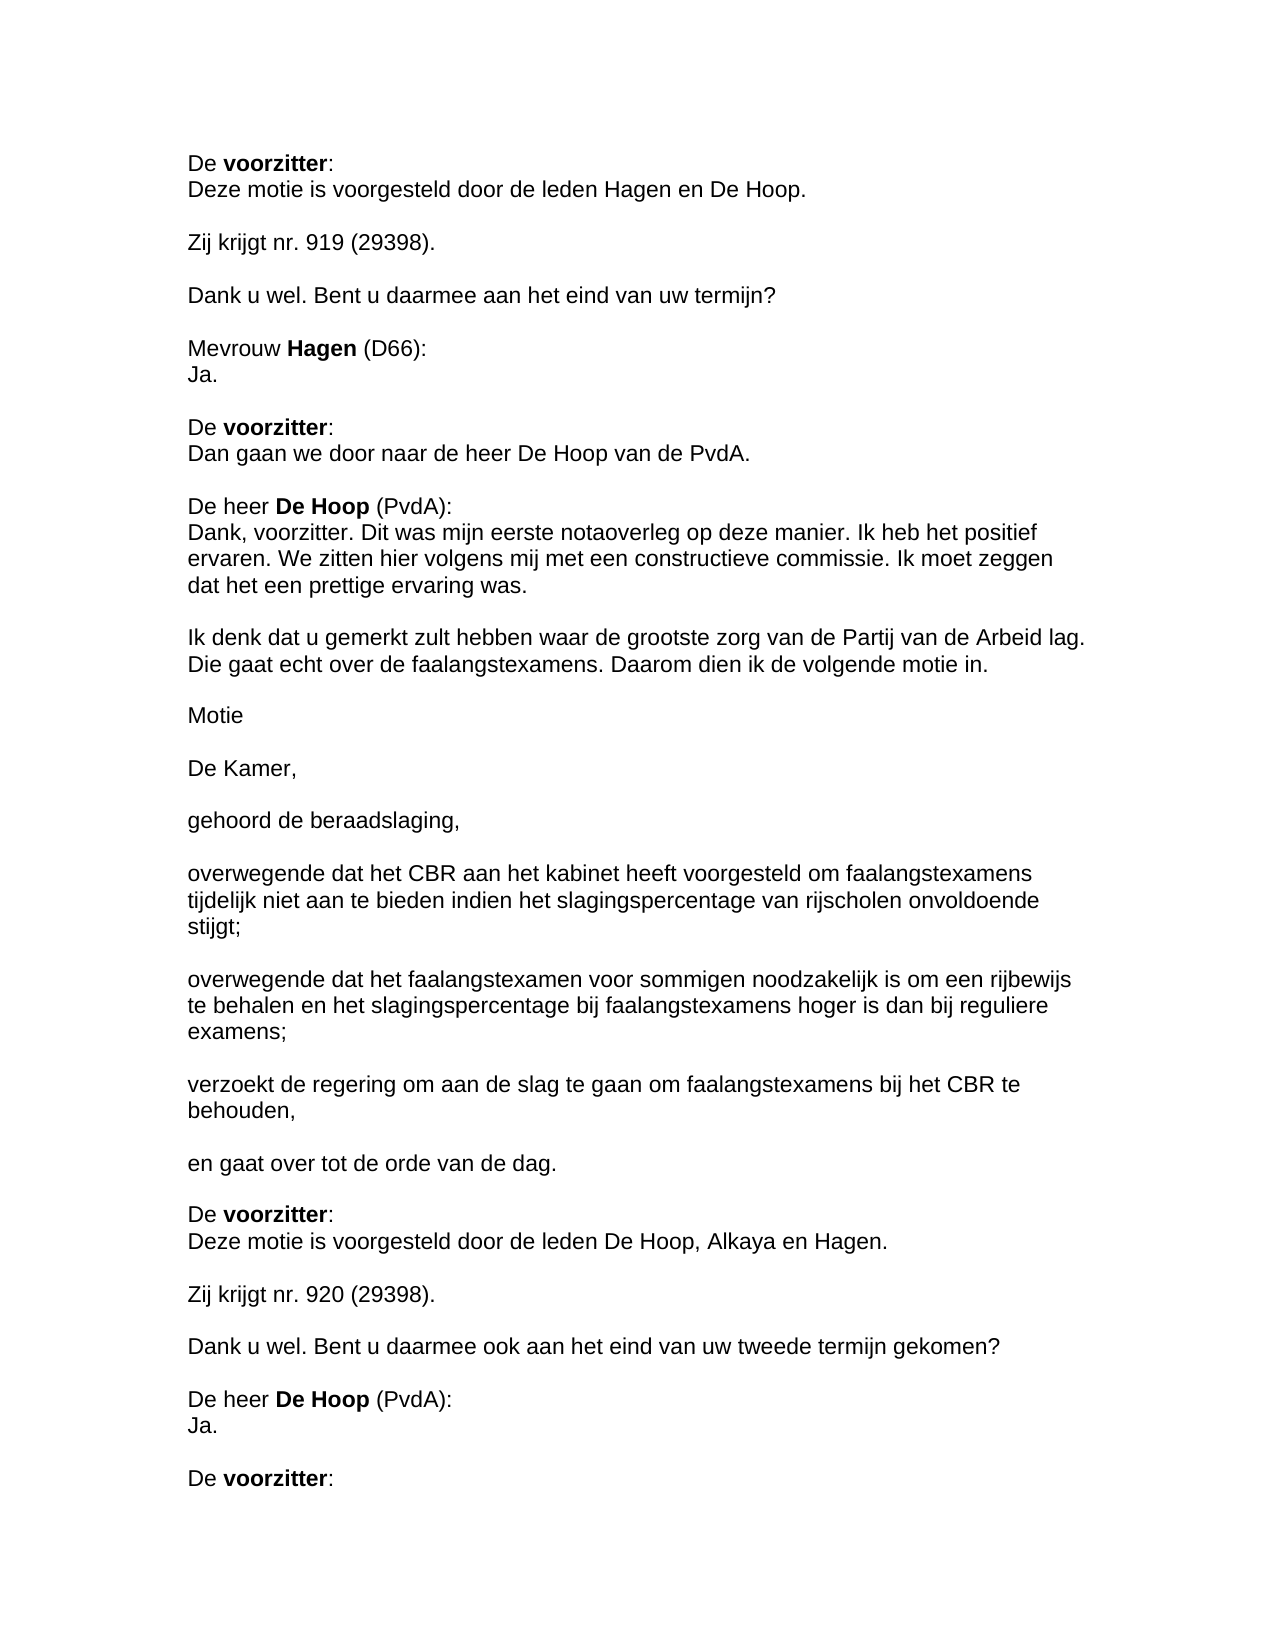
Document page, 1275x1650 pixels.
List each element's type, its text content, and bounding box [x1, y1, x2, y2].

text De voorzitter: Deze motie is voorgesteld door de leden Hagen en De Hoop. Zij krijgt nr. 919 (29398). Dank u wel. Bent u daarmee aan het eind van uw termijn? Mevrouw Hagen (D66): Ja. De voorzitter: Dan gaan we door naar de heer De Hoop van de PvdA. De heer De Hoop (PvdA): Dank, voorzitter. Dit was mijn eerste notaoverleg op deze manier. Ik heb het positief ervaren. We zitten hier volgens mij met een constructieve commissie. Ik moet zeggen dat het een prettige ervaring was. Ik denk dat u gemerkt zult hebben waar de grootste zorg van de Partij van de Arbeid lag. Die gaat echt over de faalangstexamens. Daarom dien ik de volgende motie in. [187, 150, 1087, 677]
text Motie De Kamer, gehoord de beraadslaging, overwegende dat het CBR aan het kabinet heeft voorgesteld om faalangstexamens tijdelijk niet aan te bieden indien het slagingspercentage van rijscholen onvoldoende stijgt; overwegende dat het faalangstexamen voor sommigen noodzakelijk is om een rijbewijs te behalen en het slagingspercentage bij faalangstexamens hoger is dan bij reguliere examens; verzoekt de regering om aan de slag te gaan om faalangstexamens bij het CBR te behouden, en gaat over tot de orde van de dag. [187, 702, 1087, 1176]
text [187, 1201, 1087, 1491]
